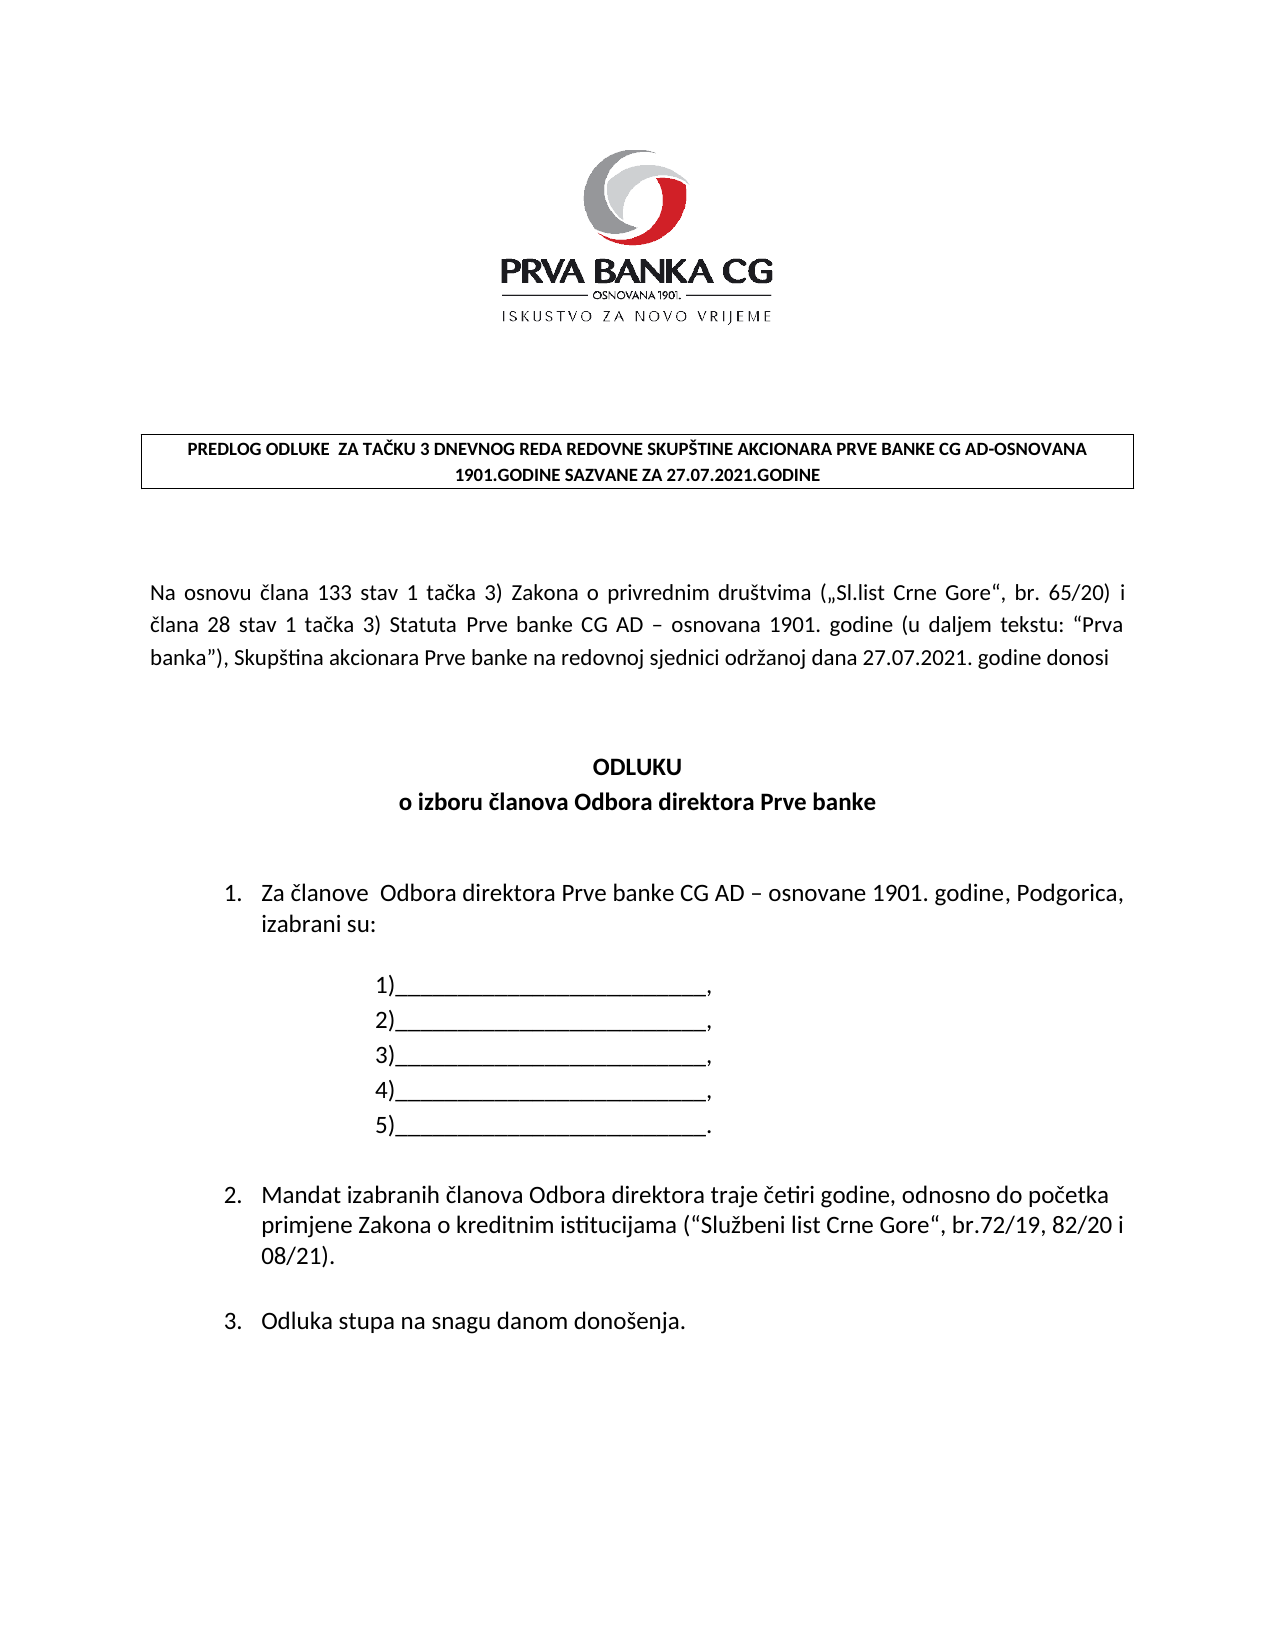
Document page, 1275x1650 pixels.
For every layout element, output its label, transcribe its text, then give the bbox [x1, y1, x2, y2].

list 1)_________________________, [261, 969, 1125, 999]
list Odluka stupa na snagu danom donošenja. [223, 1305, 1125, 1336]
text o izboru članova Odbora direktora Prve banke [150, 786, 1125, 817]
text ODLUKU [150, 751, 1125, 782]
text Na osnovu člana 133 stav 1 tačka 3) Zakona o privrednim društvima („Sl.list Crne Gore“, br. 65/20) i člana 28 stav 1 tačka 3) Statuta Prve banke CG AD – osnovana 1901. godine (u daljem tekstu: “Prva banka”), Skupština akcionara Prve banke na redovnoj sjednici održanoj dana 27.07.2021. godine donosi [150, 578, 1125, 671]
picture [501, 150, 774, 325]
list 4)_________________________, [261, 1074, 1125, 1104]
list 5)_________________________. [261, 1109, 1125, 1139]
list Za članove Odbora direktora Prve banke CG AD – osnovane 1901. godine, Podgorica, izabrani su: [223, 877, 1125, 938]
list 2)_________________________, [261, 1004, 1125, 1034]
text PREDLOG ODLUKE ZA TAČKU 3 DNEVNOG REDA REDOVNE SKUPŠTINE AKCIONARA PRVE BANKE CG AD-OSNOVANA 1901.GODINE SAZVANE ZA 27.07.2021.GODINE [142, 435, 1133, 488]
list Mandat izabranih članova Odbora direktora traje četiri godine, odnosno do početka primjene Zakona o kreditnim istitucijama (“Službeni list Crne Gore“, br.72/19, 82/20 i 08/21). [223, 1179, 1125, 1270]
list 3)_________________________, [261, 1039, 1125, 1069]
